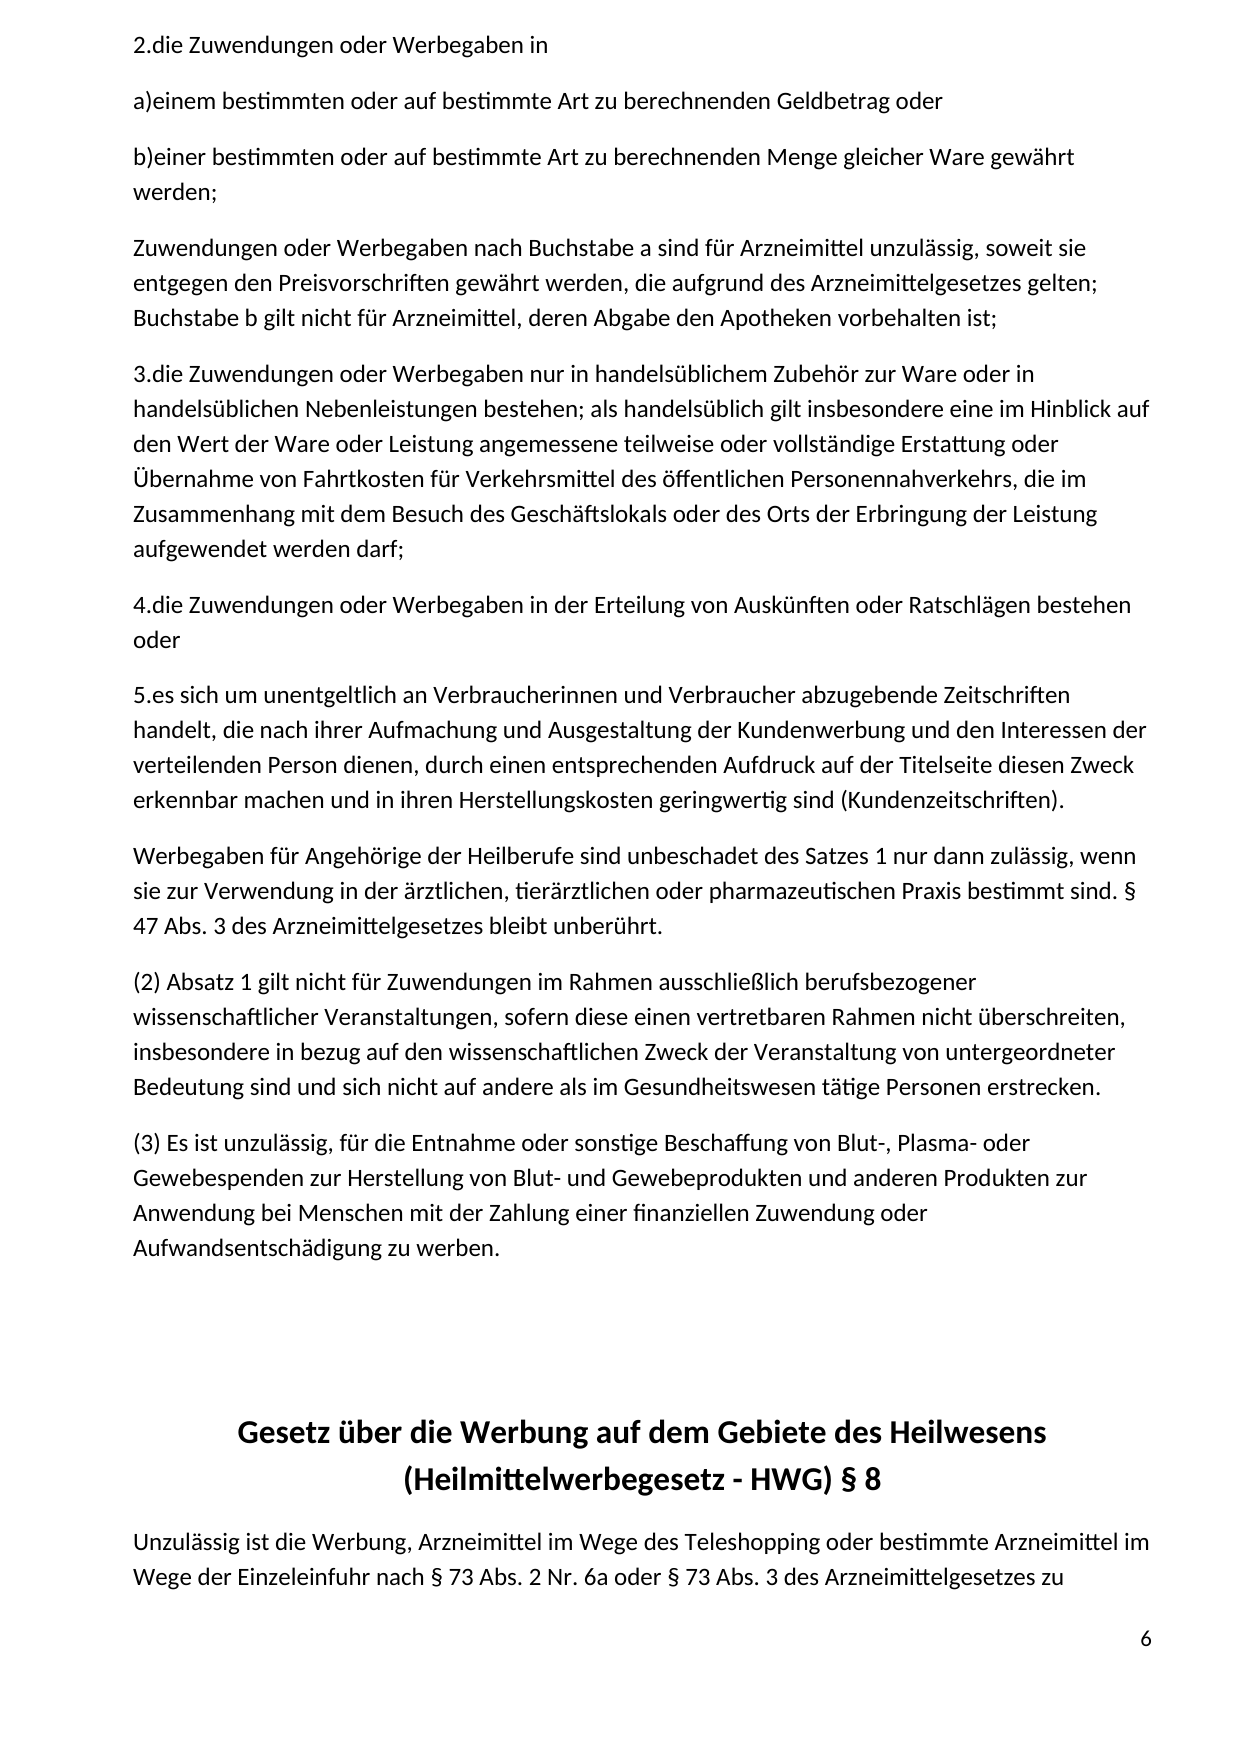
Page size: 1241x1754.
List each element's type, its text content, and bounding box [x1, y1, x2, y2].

text (2) Absatz 1 gilt nicht für Zuwendungen im Rahmen ausschließlich berufsbezogener wissenschaftlicher Veranstaltungen, sofern diese einen vertretbaren Rahmen nicht überschreiten, insbesondere in bezug auf den wissenschaftlichen Zweck der Veranstaltung von untergeordneter Bedeutung sind und sich nicht auf andere als im Gesundheitswesen tätige Personen erstrecken. [133, 966, 1152, 1102]
text Zuwendungen oder Werbegaben nach Buchstabe a sind für Arzneimittel unzulässig, soweit sie entgegen den Preisvorschriften gewährt werden, die aufgrund des Arzneimittelgesetzes gelten; Buchstabe b gilt nicht für Arzneimittel, deren Abgabe den Apotheken vorbehalten ist; [133, 232, 1152, 333]
text Werbegaben für Angehörige der Heilberufe sind unbeschadet des Satzes 1 nur dann zulässig, wenn sie zur Verwendung in der ärztlichen, tierärztlichen oder pharmazeutischen Praxis bestimmt sind. § 47 Abs. 3 des Arzneimittelgesetzes bleibt unberührt. [133, 840, 1152, 941]
text (3) Es ist unzulässig, für die Entnahme oder sonstige Beschaffung von Blut-, Plasma- oder Gewebespenden zur Herstellung von Blut- und Gewebeprodukten und anderen Produkten zur Anwendung bei Menschen mit der Zahlung einer finanziellen Zuwendung oder Aufwandsentschädigung zu werben. [133, 1127, 1152, 1263]
text 2.die Zuwendungen oder Werbegaben in [133, 29, 1152, 60]
text 3.die Zuwendungen oder Werbegaben nur in handelsüblichem Zubehör zur Ware oder in handelsüblichen Nebenleistungen bestehen; als handelsüblich gilt insbesondere eine im Hinblick auf den Wert der Ware oder Leistung angemessene teilweise oder vollständige Erstattung oder Übernahme von Fahrtkosten für Verkehrsmittel des öffentlichen Personennahverkehrs, die im Zusammenhang mit dem Besuch des Geschäftslokals oder des Orts der Erbringung der Leistung aufgewendet werden darf; [133, 358, 1152, 563]
text 5.es sich um unentgeltlich an Verbraucherinnen und Verbraucher abzugebende Zeitschriften handelt, die nach ihrer Aufmachung und Ausgestaltung der Kundenwerbung und den Interessen der verteilenden Person dienen, durch einen entsprechenden Aufdruck auf der Titelseite diesen Zweck erkennbar machen und in ihren Herstellungskosten geringwertig sind (Kundenzeitschriften). [133, 679, 1152, 815]
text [133, 1526, 1152, 1591]
text 4.die Zuwendungen oder Werbegaben in der Erteilung von Auskünften oder Ratschlägen bestehen oder [133, 589, 1152, 654]
text b)einer bestimmten oder auf bestimmte Art zu berechnenden Menge gleicher Ware gewährt werden; [133, 141, 1152, 207]
text Gesetz über die Werbung auf dem Gebiete des Heilwesens (Heilmittelwerbegesetz - HWG) § 8 [133, 1411, 1152, 1499]
text a)einem bestimmten oder auf bestimmte Art zu berechnenden Geldbetrag oder [133, 85, 1152, 116]
